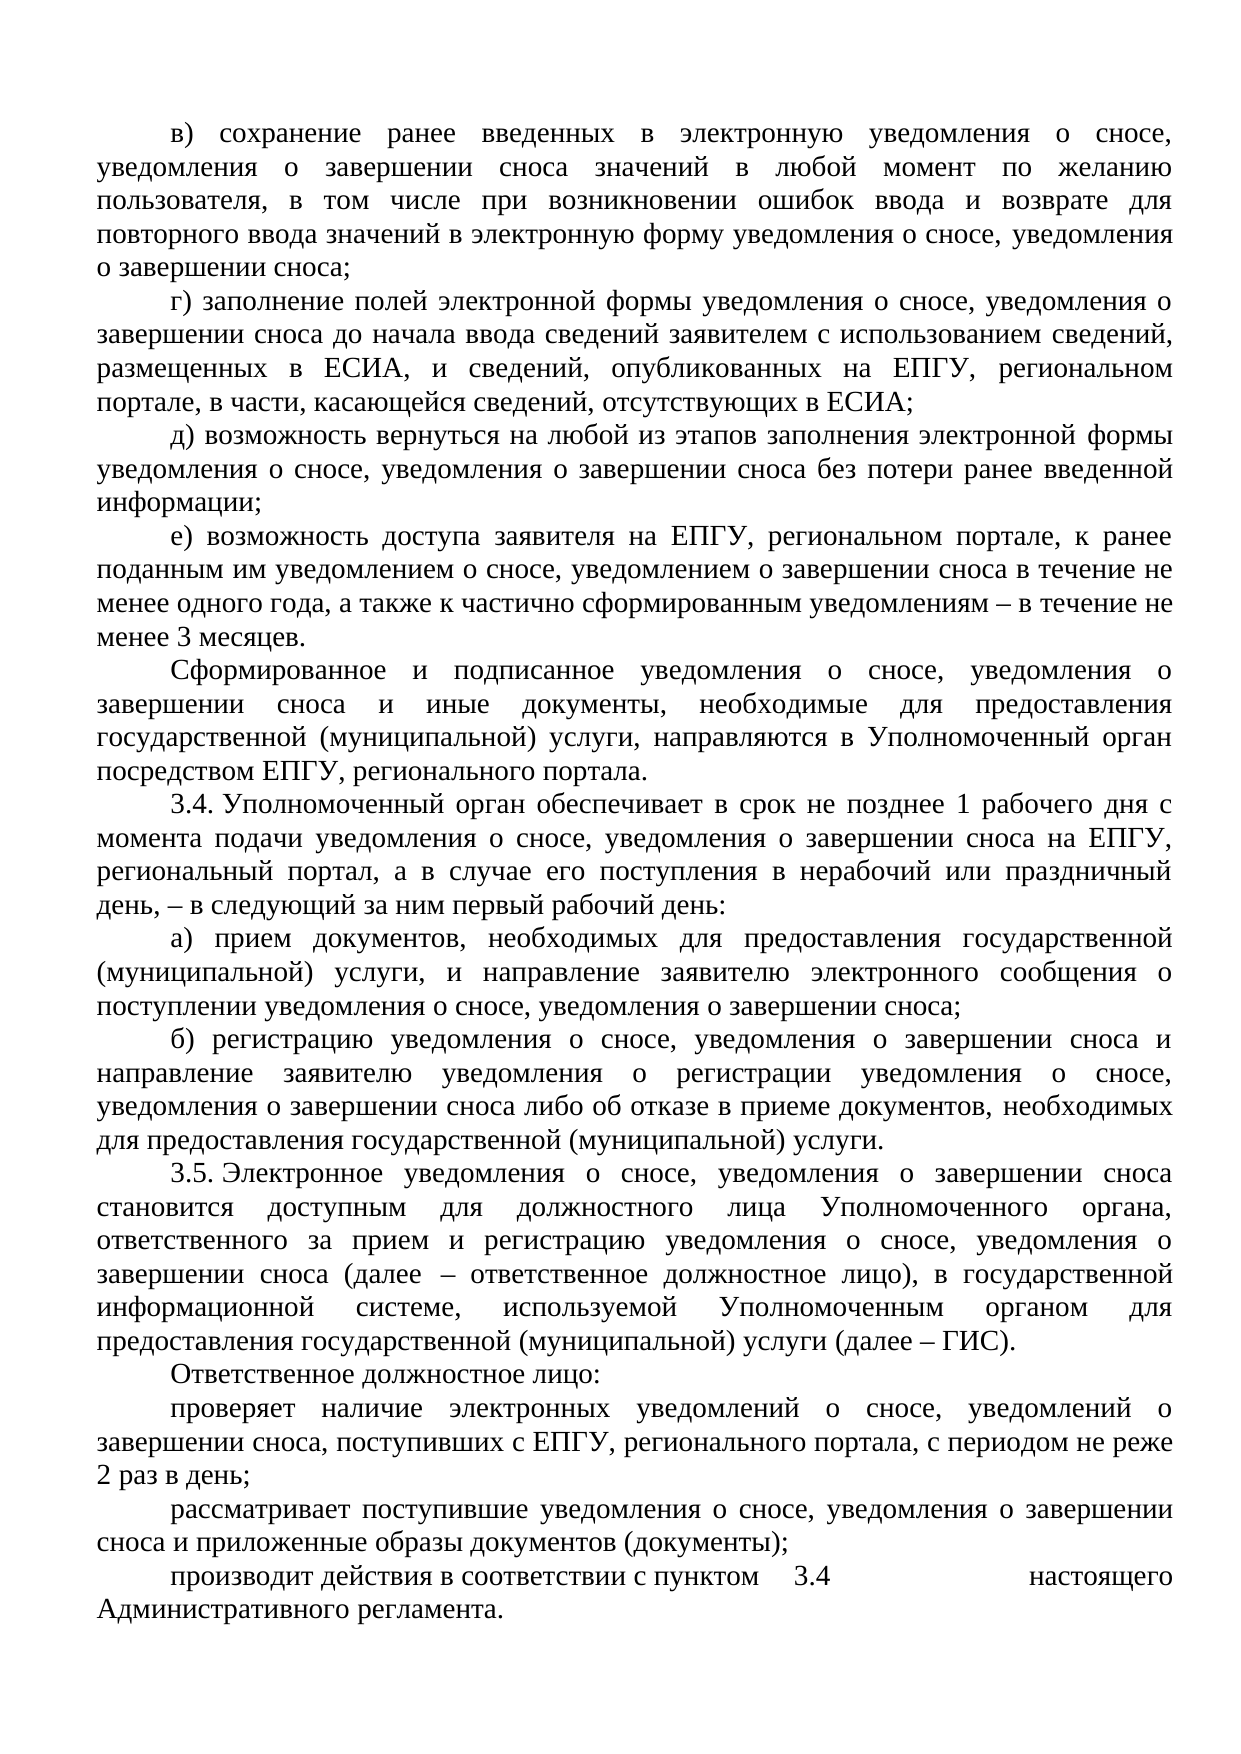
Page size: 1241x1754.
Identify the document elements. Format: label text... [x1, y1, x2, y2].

text проверяет наличие электронных уведомлений о сносе, уведомлений о завершении сноса, поступивших с ЕПГУ, регионального портала, с периодом не реже 2 раз в день; [96, 1390, 1173, 1491]
list Уполномоченный орган обеспечивает в срок не позднее 1 рабочего дня с момента подачи уведомления о сносе, уведомления о завершении сноса на ЕПГУ, региональный портал, а в случае его поступления в нерабочий или праздничный день, – в следующий за ним первый рабочий день: [96, 786, 1173, 921]
text в) сохранение ранее введенных в электронную уведомления о сносе, уведомления о завершении сноса значений в любой момент по желанию пользователя, в том числе при возникновении ошибок ввода и возврате для повторного ввода значений в электронную форму уведомления о сносе, уведомления о завершении сноса; [96, 115, 1173, 283]
text производит действия в соответствии с пунктом 3.4 настоящего Административного регламента. [96, 1558, 1173, 1625]
text Сформированное и подписанное уведомления о сносе, уведомления о завершении сноса и иные документы, необходимые для предоставления государственной (муниципальной) услуги, направляются в Уполномоченный орган посредством ЕПГУ, регионального портала. [96, 652, 1173, 786]
text Ответственное должностное лицо: [170, 1357, 1173, 1390]
text г) заполнение полей электронной формы уведомления о сносе, уведомления о завершении сноса до начала ввода сведений заявителем с использованием сведений, размещенных в ЕСИА, и сведений, опубликованных на ЕПГУ, региональном портале, в части, касающейся сведений, отсутствующих в ЕСИА; [96, 283, 1173, 417]
text рассматривает поступившие уведомления о сносе, уведомления о завершении сноса и приложенные образы документов (документы); [96, 1491, 1173, 1558]
text б) регистрацию уведомления о сносе, уведомления о завершении сноса и направление заявителю уведомления о регистрации уведомления о сносе, уведомления о завершении сноса либо об отказе в приеме документов, необходимых для предоставления государственной (муниципальной) услуги. [96, 1021, 1173, 1155]
list Электронное уведомления о сносе, уведомления о завершении сноса становится доступным для должностного лица Уполномоченного органа, ответственного за прием и регистрацию уведомления о сносе, уведомления о завершении сноса (далее – ответственное должностное лицо), в государственной информационной системе, используемой Уполномоченным органом для предоставления государственной (муниципальной) услуги (далее – ГИС). [96, 1155, 1173, 1357]
text а) прием документов, необходимых для предоставления государственной (муниципальной) услуги, и направление заявителю электронного сообщения о поступлении уведомления о сносе, уведомления о завершении сноса; [96, 921, 1173, 1021]
text е) возможность доступа заявителя на ЕПГУ, региональном портале, к ранее поданным им уведомлением о сносе, уведомлением о завершении сноса в течение не менее одного года, а также к частично сформированным уведомлениям – в течение не менее 3 месяцев. [96, 518, 1173, 652]
text д) возможность вернуться на любой из этапов заполнения электронной формы уведомления о сносе, уведомления о завершении сноса без потери ранее введенной информации; [96, 417, 1173, 518]
